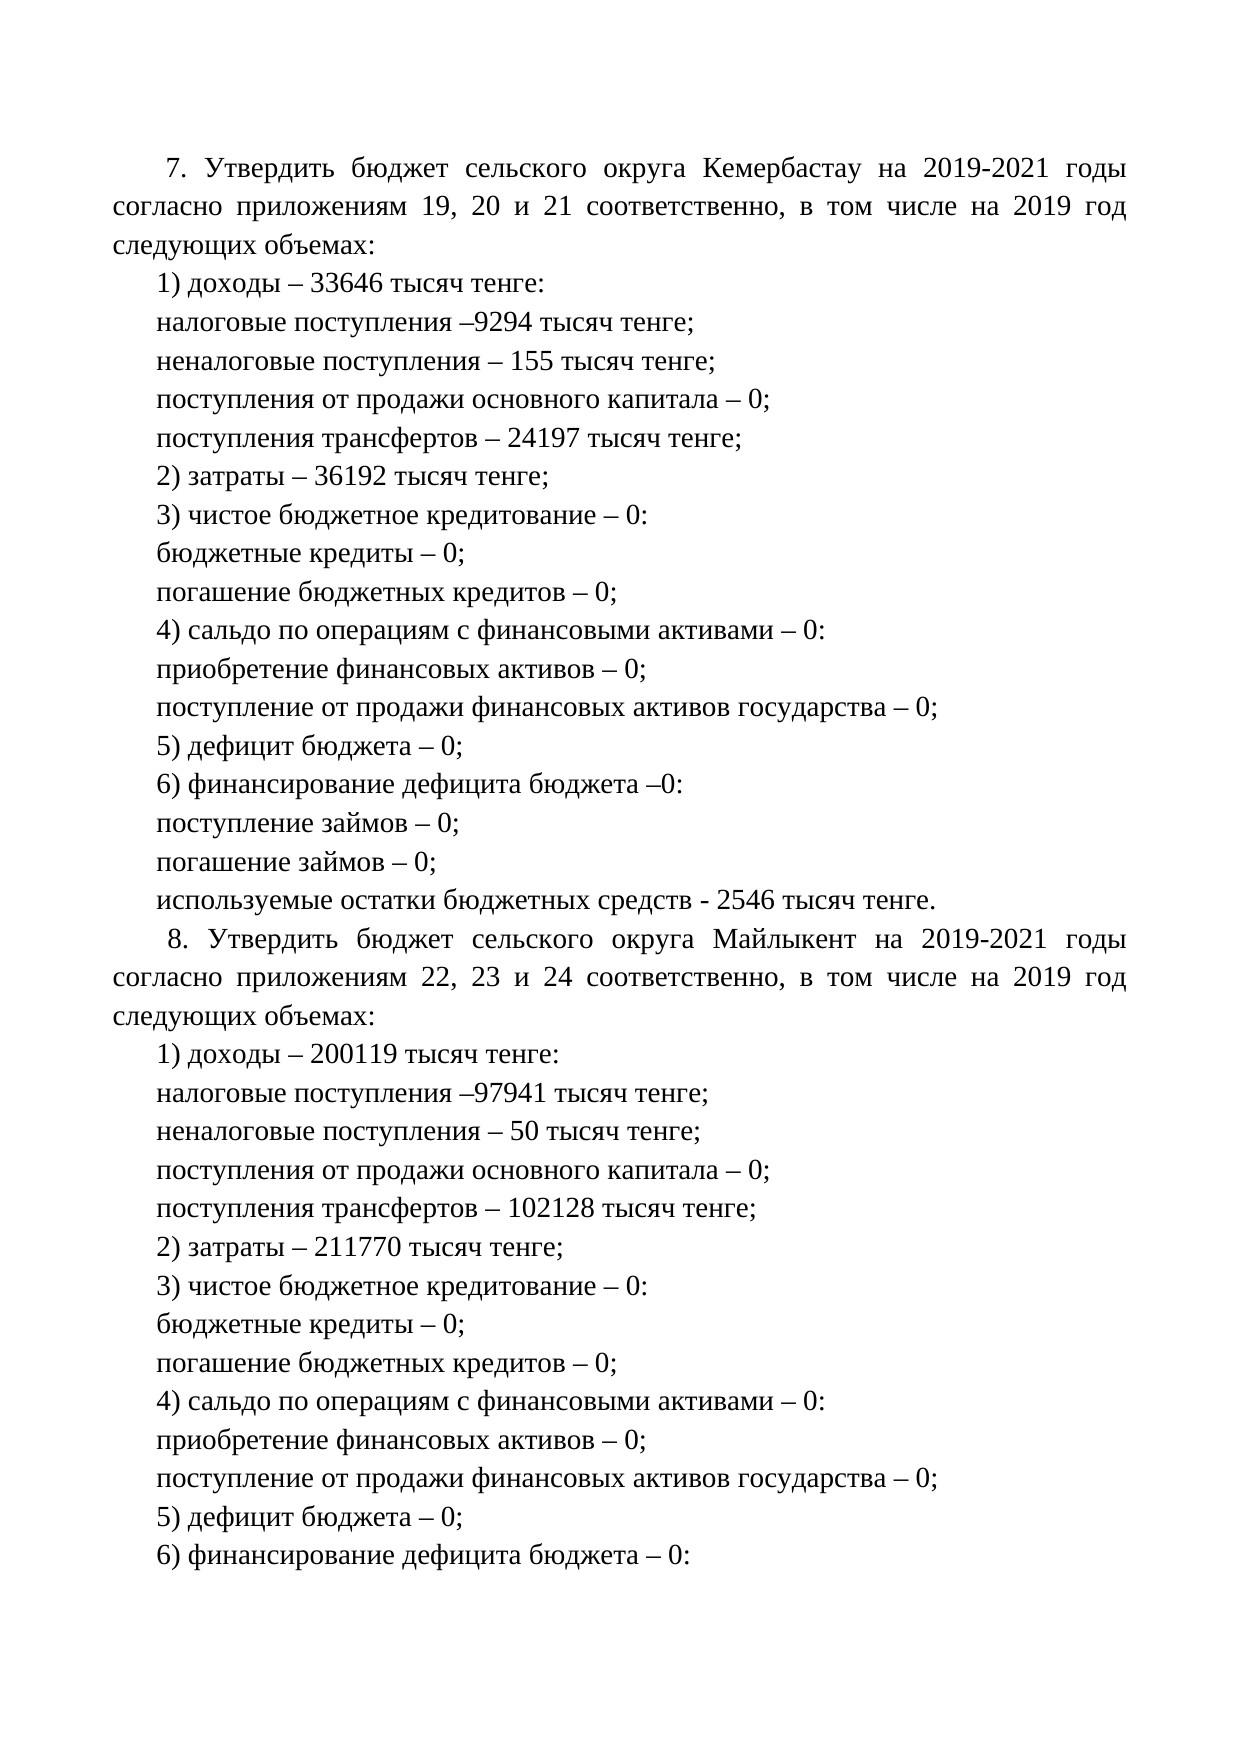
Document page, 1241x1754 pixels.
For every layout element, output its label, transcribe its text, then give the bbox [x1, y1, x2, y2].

text бюджетные кредиты – 0; [112, 1306, 1128, 1340]
text 6) финансирование дефицита бюджета – 0: [112, 1537, 1128, 1571]
text поступления трансфертов – 102128 тысяч тенге; [112, 1191, 1128, 1224]
text неналоговые поступления – 155 тысяч тенге; [112, 343, 1128, 376]
text погашение займов – 0; [112, 844, 1128, 877]
text поступление от продажи финансовых активов государства – 0; [112, 689, 1128, 723]
text 6) финансирование дефицита бюджета –0: [112, 767, 1128, 800]
text погашение бюджетных кредитов – 0; [112, 1345, 1128, 1378]
text поступления от продажи основного капитала – 0; [112, 381, 1128, 415]
text поступление от продажи финансовых активов государства – 0; [112, 1460, 1128, 1494]
text приобретение финансовых активов – 0; [112, 1422, 1128, 1455]
text 5) дефицит бюджета – 0; [112, 728, 1128, 762]
text поступление займов – 0; [112, 805, 1128, 839]
text налоговые поступления –9294 тысяч тенге; [112, 304, 1128, 338]
text 7. Утвердить бюджет сельского округа Кемербастау на 2019-2021 годы согласно приложениям 19, 20 и 21 соответственно, в том числе на 2019 год следующих объемах: [112, 150, 1128, 261]
text поступления от продажи основного капитала – 0; [112, 1152, 1128, 1186]
text 4) сальдо по операциям с финансовыми активами – 0: [112, 612, 1128, 646]
text 2) затраты – 211770 тысяч тенге; [112, 1229, 1128, 1263]
text 1) доходы – 200119 тысяч тенге: [112, 1036, 1128, 1070]
text 5) дефицит бюджета – 0; [112, 1499, 1128, 1532]
text 1) доходы – 33646 тысяч тенге: [112, 266, 1128, 299]
text 8. Утвердить бюджет сельского округа Майлыкент на 2019-2021 годы согласно приложениям 22, 23 и 24 соответственно, в том числе на 2019 год следующих объемах: [112, 921, 1128, 1031]
text приобретение финансовых активов – 0; [112, 651, 1128, 684]
text налоговые поступления –97941 тысяч тенге; [112, 1075, 1128, 1108]
text поступления трансфертов – 24197 тысяч тенге; [112, 420, 1128, 453]
text неналоговые поступления – 50 тысяч тенге; [112, 1113, 1128, 1147]
text 2) затраты – 36192 тысяч тенге; [112, 458, 1128, 492]
text 3) чистое бюджетное кредитование – 0: [112, 497, 1128, 530]
text 3) чистое бюджетное кредитование – 0: [112, 1268, 1128, 1301]
text погашение бюджетных кредитов – 0; [112, 574, 1128, 607]
text 4) сальдо по операциям с финансовыми активами – 0: [112, 1383, 1128, 1417]
text используемые остатки бюджетных средств - 2546 тысяч тенге. [112, 882, 1128, 916]
text бюджетные кредиты – 0; [112, 535, 1128, 569]
